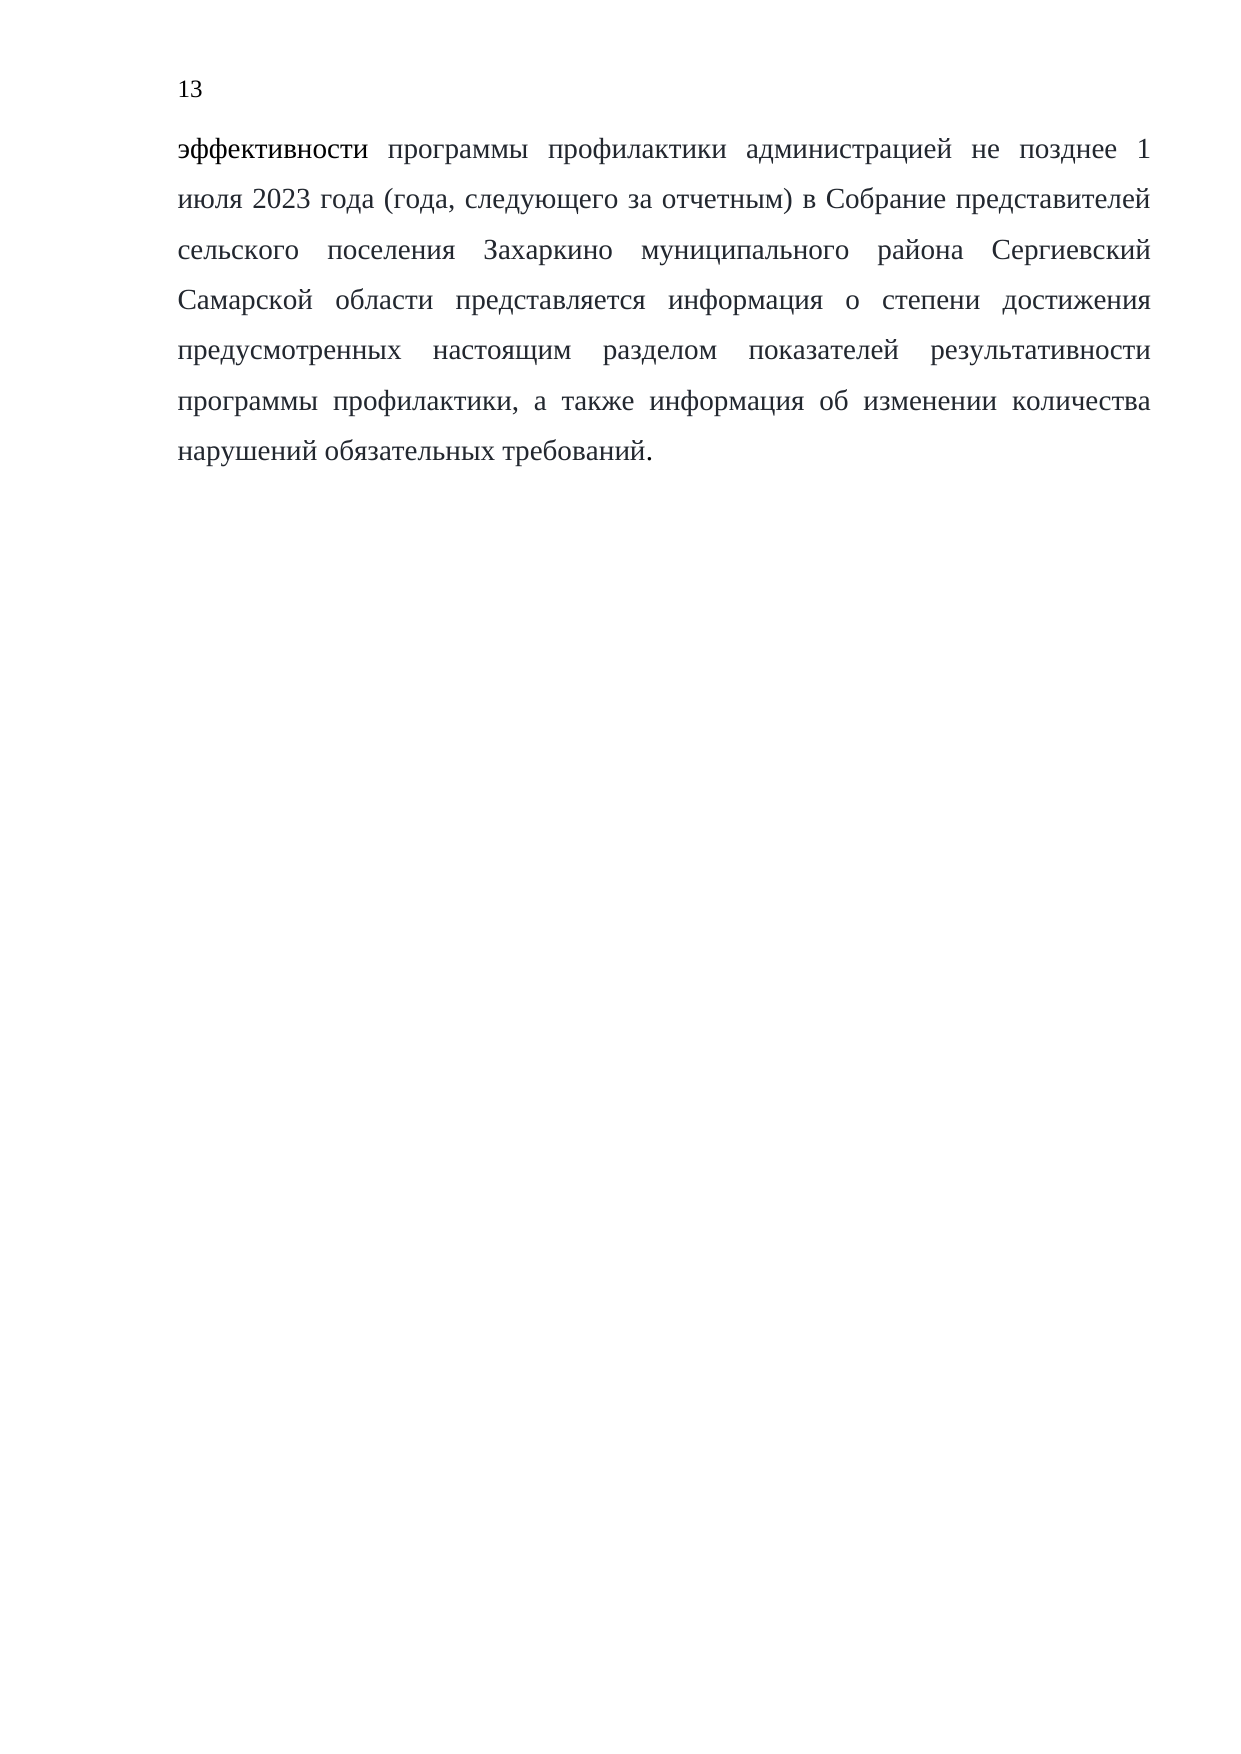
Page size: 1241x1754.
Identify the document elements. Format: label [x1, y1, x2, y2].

text [177, 131, 1152, 467]
